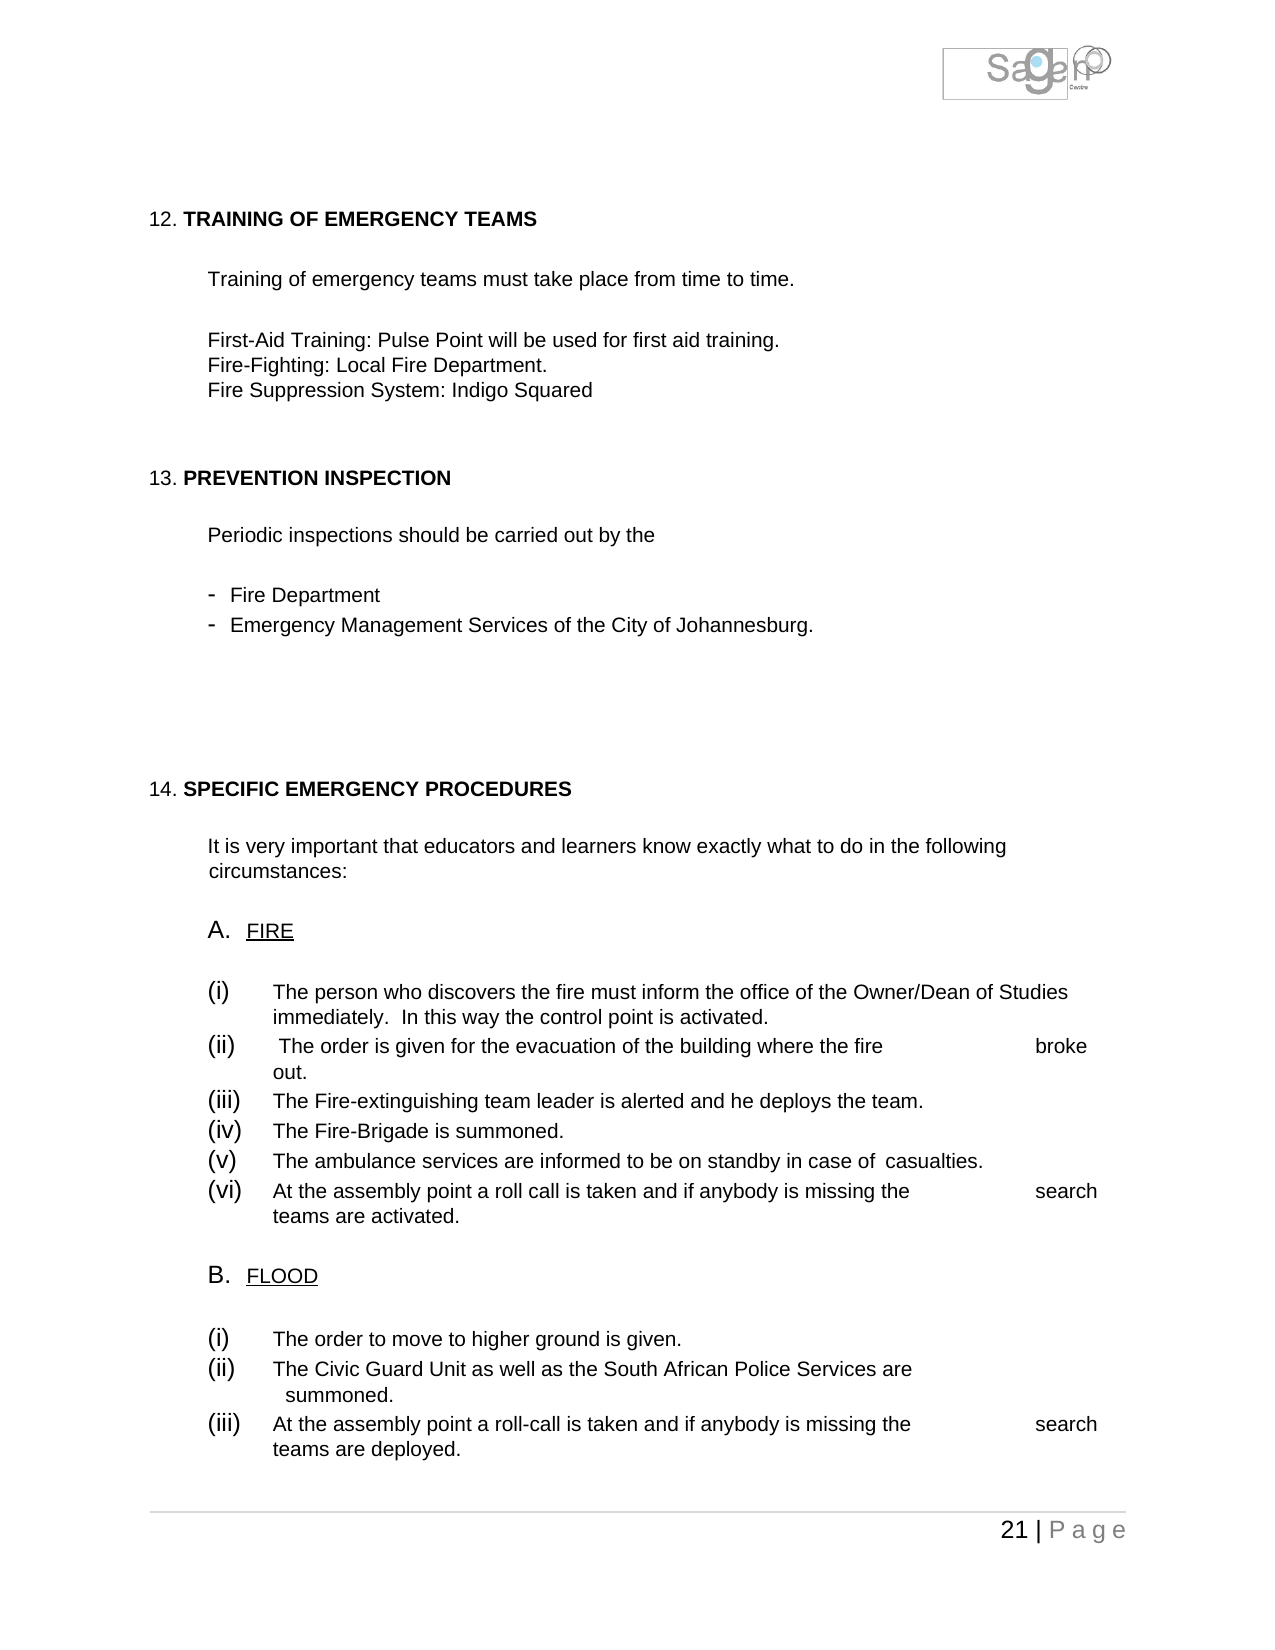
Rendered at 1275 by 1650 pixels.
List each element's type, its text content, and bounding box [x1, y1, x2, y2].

list FIRE [207, 914, 1126, 943]
list At the assembly point a roll-call is taken and if anybody is missing the search teams are deployed. [207, 1407, 1125, 1461]
list The order is given for the evacuation of the building where the fire broke out. [207, 1030, 1125, 1083]
list The ambulance services are informed to be on standby in case of casualties. [207, 1145, 1125, 1174]
picture [913, 36, 1126, 114]
subtitle 12. TRAINING OF EMERGENCY TEAMS [148, 207, 1126, 231]
list The Civic Guard Unit as well as the South African Police Services are summoned. [207, 1353, 1125, 1406]
text Fire-Fighting: Local Fire Department. [207, 353, 1125, 377]
list The Fire-Brigade is summoned. [207, 1115, 1125, 1143]
text Periodic inspections should be carried out by the [207, 523, 1125, 547]
list At the assembly point a roll call is taken and if anybody is missing the search teams are activated. [207, 1175, 1125, 1228]
subtitle 13. PREVENTION INSPECTION [148, 465, 1126, 489]
subtitle 14. SPECIFIC EMERGENCY PROCEDURES [148, 776, 1126, 800]
text It is very important that educators and learners know exactly what to do in the following circumstances: [207, 834, 1125, 882]
text First-Aid Training: Pulse Point will be used for first aid training. [207, 328, 1125, 352]
list The Fire-extinguishing team leader is alerted and he deploys the team. [207, 1085, 1125, 1113]
text Fire Suppression System: Indigo Squared [207, 378, 1125, 402]
list Emergency Management Services of the City of Johannesburg. [207, 609, 1125, 638]
list FLOOD [207, 1261, 1126, 1289]
list The person who discovers the fire must inform the office of the Owner/Dean of Studies immediately. In this way the control point is activated. [207, 976, 1125, 1029]
list Fire Department [207, 579, 1125, 608]
list The order to move to higher ground is given. [207, 1323, 1125, 1352]
text Training of emergency teams must take place from time to time. [207, 267, 1125, 291]
